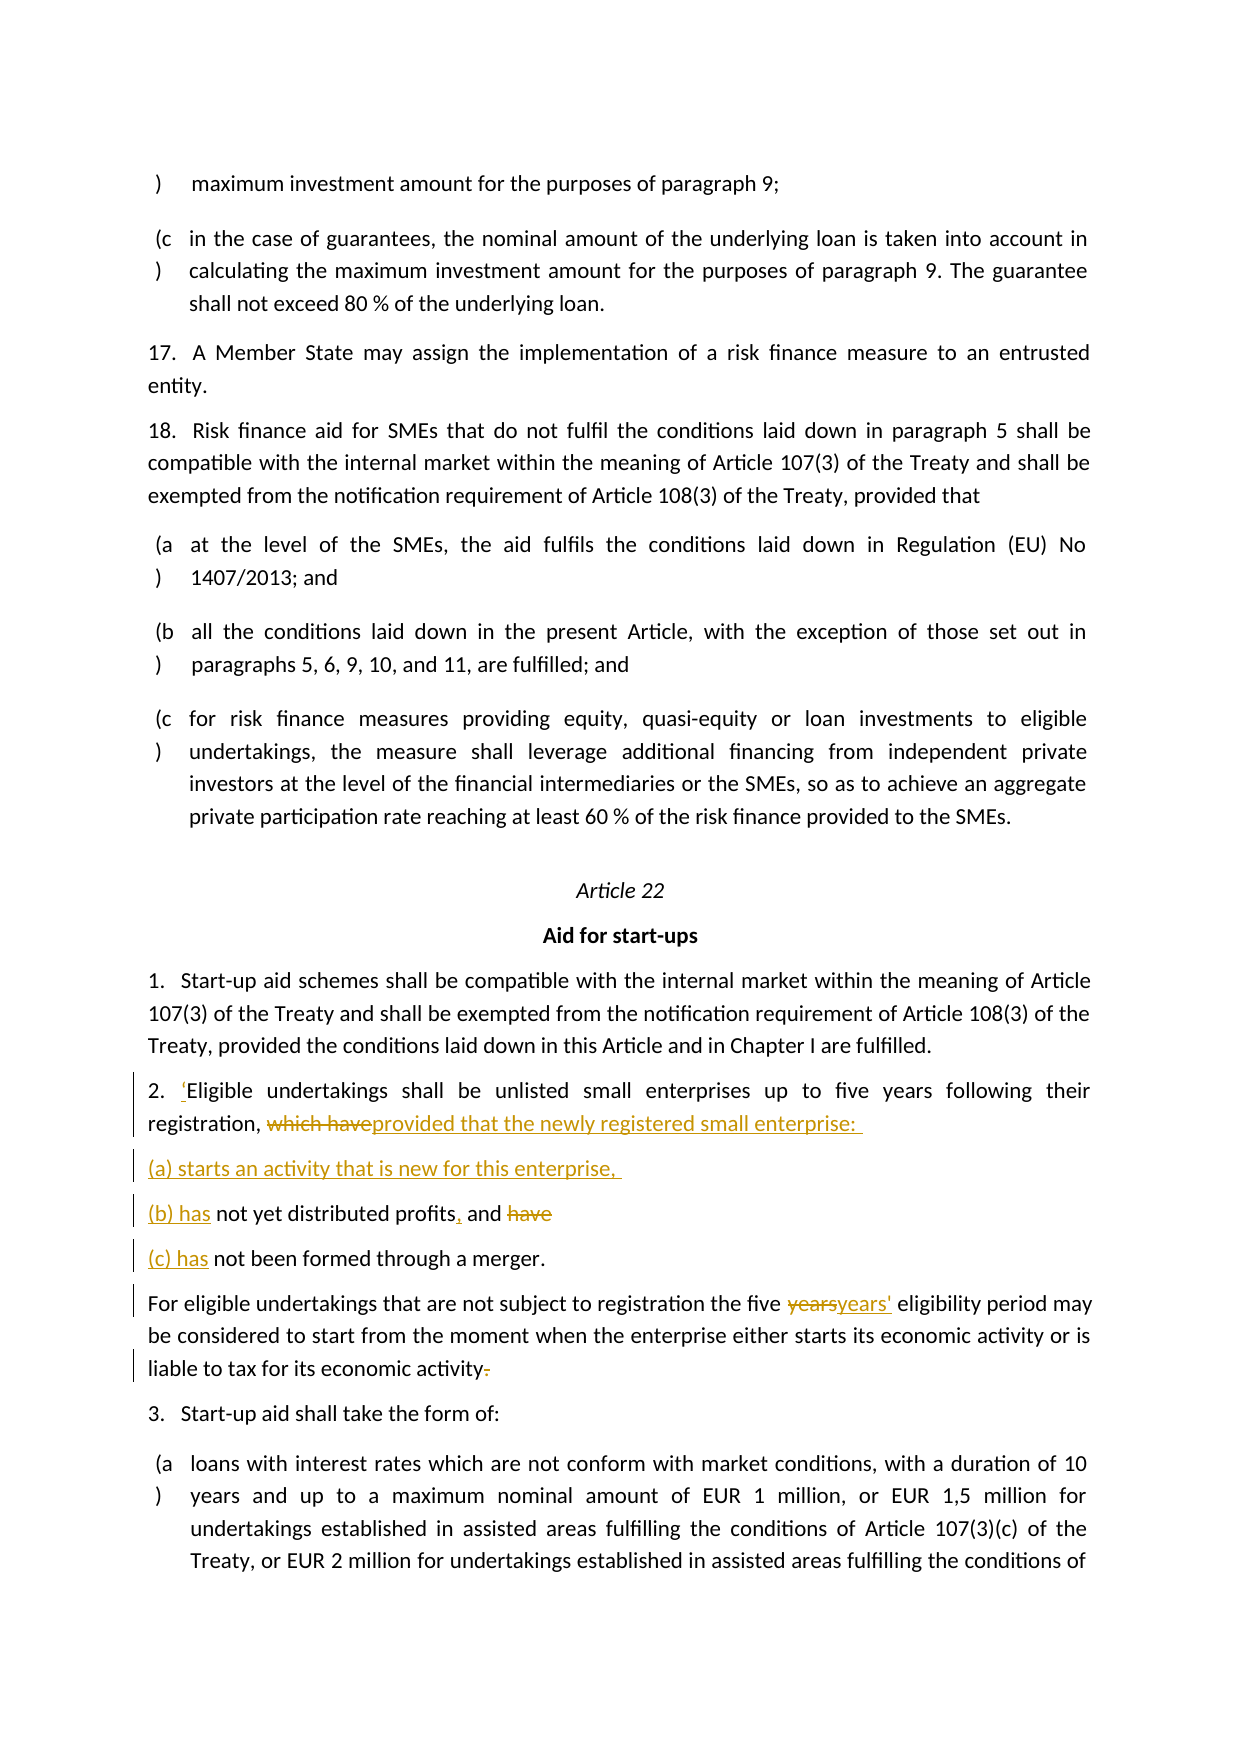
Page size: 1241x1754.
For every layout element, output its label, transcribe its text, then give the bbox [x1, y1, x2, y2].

text 1. Start-up aid schemes shall be compatible with the internal market within the meaning of Article 107(3) of the Treaty and shall be exempted from the notification requirement of Article 108(3) of the Treaty, provided the conditions laid down in this Article and in Chapter I are fulfilled. [148, 962, 1093, 1059]
table_header for risk finance measures providing equity, quasi-equity or loan investments to eligible undertakings, the measure shall leverage additional financing from independent private investors at the level of the financial intermediaries or the SMEs, so as to achieve an aggregate private participation rate reaching at least 60 % of the risk finance provided to the SMEs. [182, 684, 1091, 833]
text 3. Start-up aid shall take the form of: [148, 1394, 1093, 1427]
table_header (a) [148, 1429, 182, 1577]
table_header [183, 1429, 1091, 1577]
table_header in the case of guarantees, the nominal amount of the underlying loan is taken into account in calculating the maximum investment amount for the purposes of paragraph 9. The guarantee shall not exceed 80 % of the underlying loan. [182, 204, 1091, 320]
table_header (b) [148, 149, 183, 200]
text 17. A Member State may assign the implementation of a risk finance measure to an entrusted entity. [148, 334, 1093, 399]
table_header (a) [148, 511, 182, 594]
table_header all the conditions laid down in the present Article, with the exception of those set out in paragraphs 5, 6, 9, 10, and 11, are fulfilled; and [184, 597, 1091, 681]
text For eligible undertakings that are not subject to registration the five eligibility period may be considered to start from the moment when the enterprise either starts its economic activity or is liable to tax for its economic activity [148, 1284, 1093, 1382]
text 2. Eligible undertakings shall be unlisted small enterprises up to five years following their registration, [148, 1072, 1093, 1137]
text Article 22 [148, 872, 1093, 904]
text not yet distributed profits and [148, 1194, 1093, 1227]
table_header at the level of the SMEs, the aid fulfils the conditions laid down in Regulation (EU) No 1407/2013; and [183, 511, 1091, 594]
text not been formed through a merger. [148, 1239, 1093, 1272]
text 18. Risk finance aid for SMEs that do not fulfil the conditions laid down in paragraph 5 shall be compatible with the internal market within the meaning of Article 107(3) of the Treaty and shall be exempted from the notification requirement of Article 108(3) of the Treaty, provided that [148, 411, 1093, 509]
table_header (c) [148, 204, 180, 320]
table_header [184, 149, 1091, 200]
table_header (c) [148, 684, 180, 833]
table_header (b) [148, 597, 183, 681]
text Aid for start-ups [148, 917, 1093, 949]
